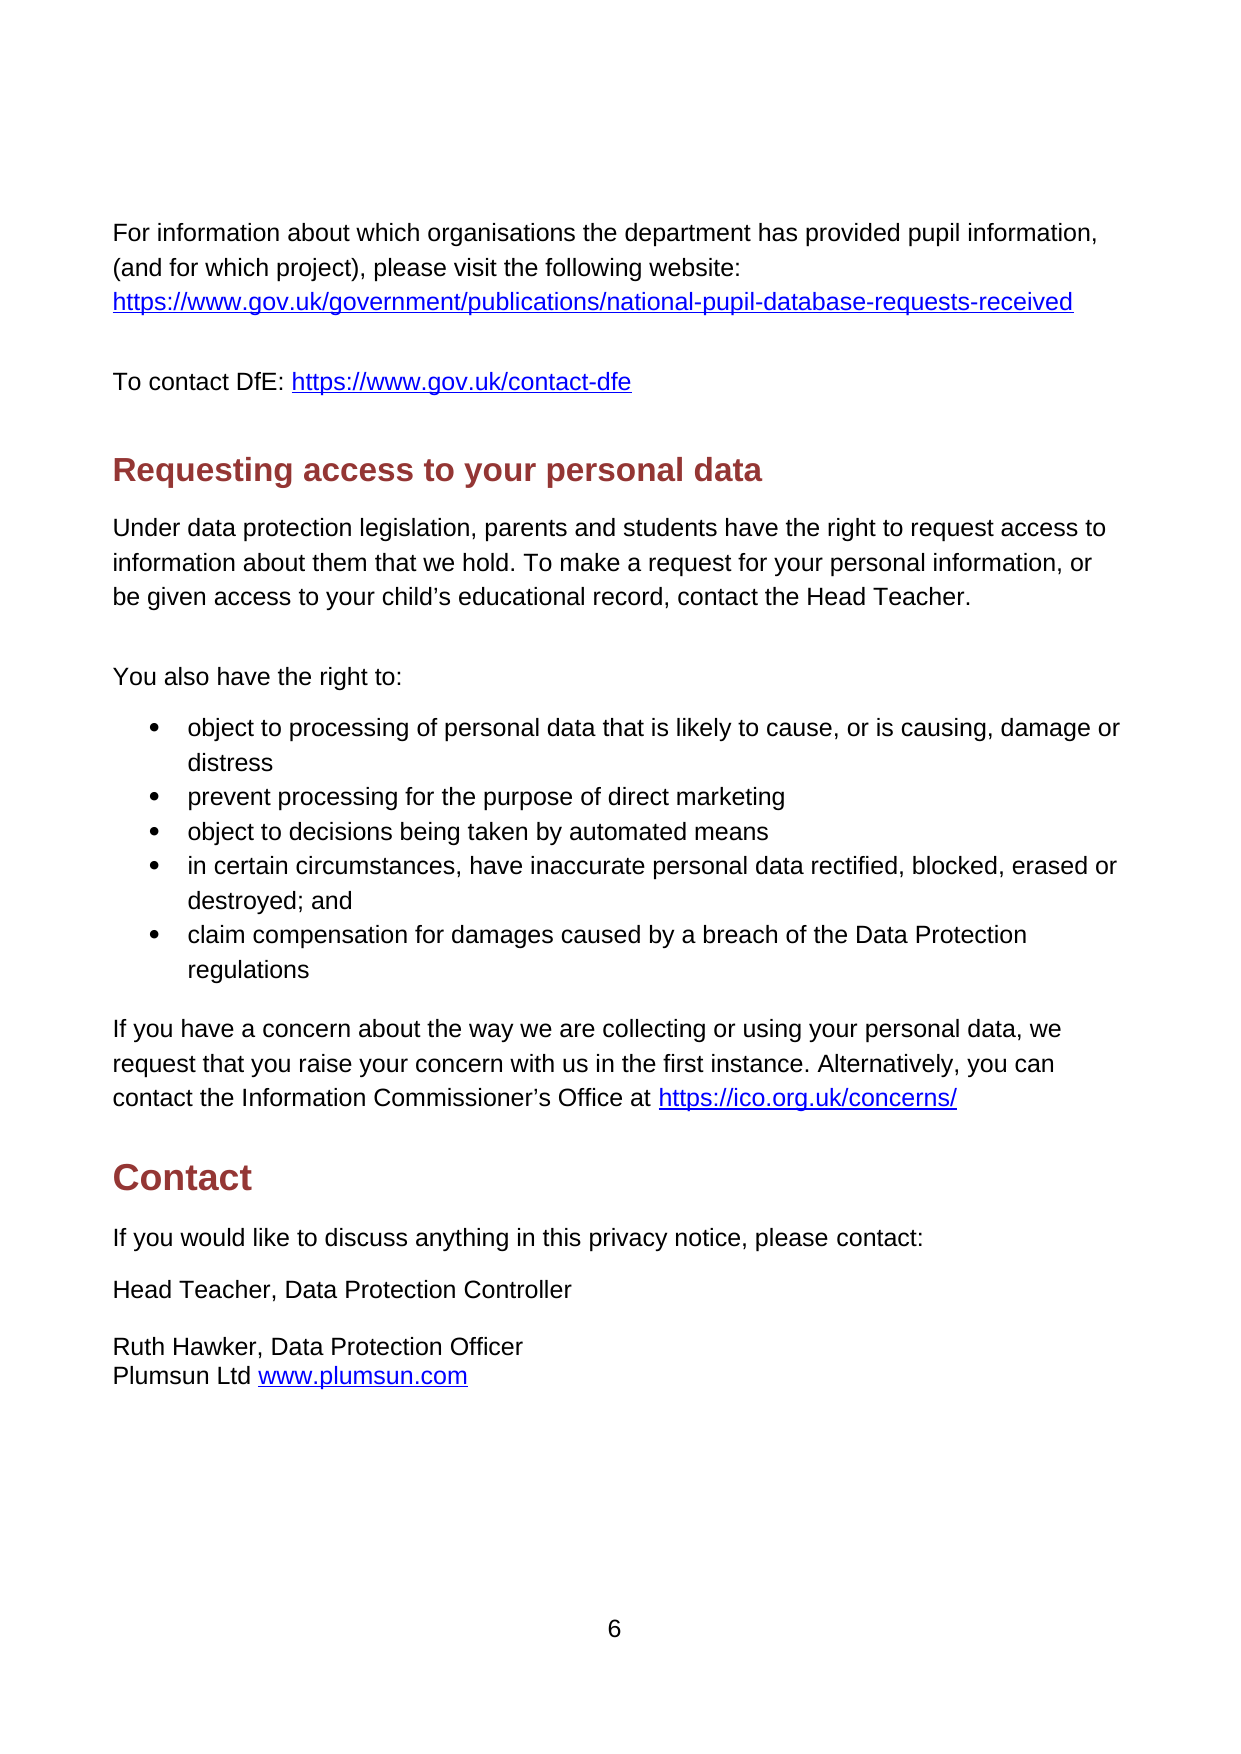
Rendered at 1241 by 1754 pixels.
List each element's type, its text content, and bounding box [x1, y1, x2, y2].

list claim compensation for damages caused by a breach of the Data Protection regulations [150, 920, 1128, 984]
text Head Teacher, Data Protection Controller [112, 1274, 1128, 1303]
text Ruth Hawker, Data Protection Officer [112, 1332, 1128, 1361]
list object to processing of personal data that is likely to cause, or is causing, damage or distress [150, 713, 1128, 776]
subtitle Contact [112, 1155, 1128, 1198]
list prevent processing for the purpose of direct marketing [150, 782, 1128, 811]
text Plumsun Ltd www.plumsun.com [112, 1361, 1128, 1389]
text If you would like to discuss anything in this privacy notice, please contact: [112, 1223, 1128, 1252]
text Under data protection legislation, parents and students have the right to request access to information about them that we hold. To make a request for your personal information, or be given access to your child’s educational record, contact the Head Teacher. [112, 513, 1128, 611]
text For information about which organisations the department has provided pupil information, (and for which project), please visit the following website: https://www.gov.uk/government/publications/national-pupil-database-requests-received [112, 218, 1128, 316]
text You also have the right to: [112, 662, 1128, 691]
text To contact DfE: https://www.gov.uk/contact-dfe [112, 367, 1128, 396]
subtitle Requesting access to your personal data [112, 449, 1128, 488]
text If you have a concern about the way we are collecting or using your personal data, we request that you raise your concern with us in the first instance. Alternatively, you can contact the Information Commissioner’s Office at https://ico.org.uk/concerns/ [112, 1014, 1128, 1112]
list in certain circumstances, have inaccurate personal data rectified, blocked, erased or destroyed; and [150, 851, 1128, 914]
list object to decisions being taken by automated means [150, 817, 1128, 846]
